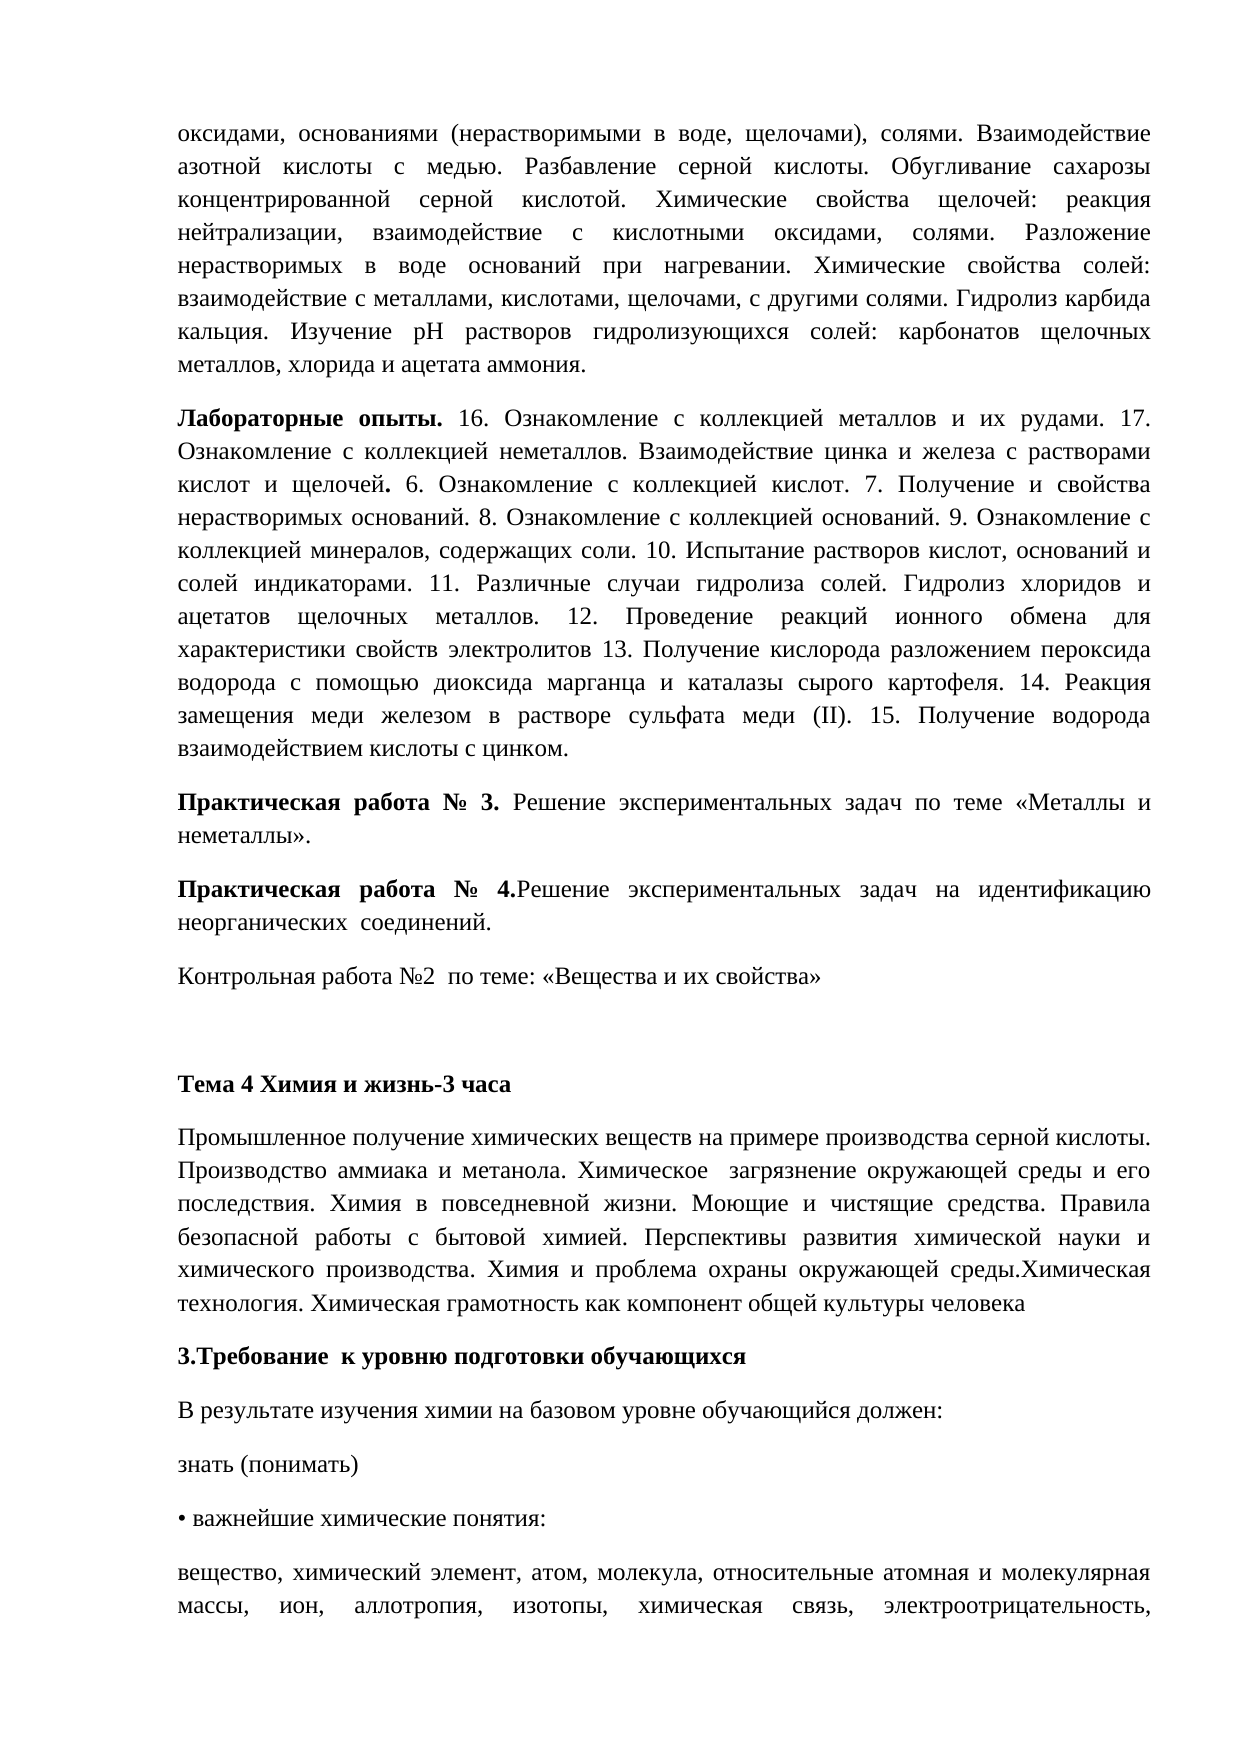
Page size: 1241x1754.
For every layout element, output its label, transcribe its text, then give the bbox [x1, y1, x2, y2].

text Лабораторные опыты. 16. Ознакомление с коллекцией металлов и их рудами. 17. Ознакомление с коллекцией неметаллов. Взаимодействие цинка и железа с растворами кислот и щелочей. 6. Ознакомление с коллекцией кислот. 7. Получение и свойства нерастворимых оснований. 8. Ознакомление с коллекцией оснований. 9. Ознакомление с коллекцией минералов, содержащих соли. 10. Испытание растворов кислот, оснований и солей индикаторами. 11. Различные случаи гидролиза солей. Гидролиз хлоридов и ацетатов щелочных металлов. 12. Проведение реакций ионного обмена для характеристики свойств электролитов 13. Получение кислорода разложением пероксида водорода с помощью диоксида марганца и каталазы сырого картофеля. 14. Реакция замещения меди железом в растворе сульфата меди (II). 15. Получение водорода взаимодействием кислоты с цинком. [177, 403, 1152, 762]
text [177, 1557, 1152, 1619]
text Контрольная работа №2 по теме: «Вещества и их свойства» [177, 961, 1152, 990]
text Тема 4 Химия и жизнь-3 часа [177, 1069, 1152, 1097]
text В результате изучения химии на базовом уровне обучающийся должен: [177, 1395, 1152, 1424]
text Промышленное получение химических веществ на примере производства серной кислоты. Производство аммиака и метанола. Химическое загрязнение окружающей среды и его последствия. Химия в повседневной жизни. Моющие и чистящие средства. Правила безопасной работы с бытовой химией. Перспективы развития химической науки и химического производства. Химия и проблема охраны окружающей среды.Химическая технология. Химическая грамотность как компонент общей культуры человека [177, 1122, 1152, 1316]
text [177, 118, 1152, 378]
text • важнейшие химические понятия: [177, 1503, 1152, 1532]
text знать (понимать) [177, 1449, 1152, 1478]
text Практическая работа № 3. Решение экспериментальных задач по теме «Металлы и неметаллы». [177, 787, 1152, 849]
text Практическая работа № 4.Решение экспериментальных задач на идентификацию неорганических соединений. [177, 874, 1152, 936]
text 3.Требование к уровню подготовки обучающихся [177, 1341, 1152, 1370]
